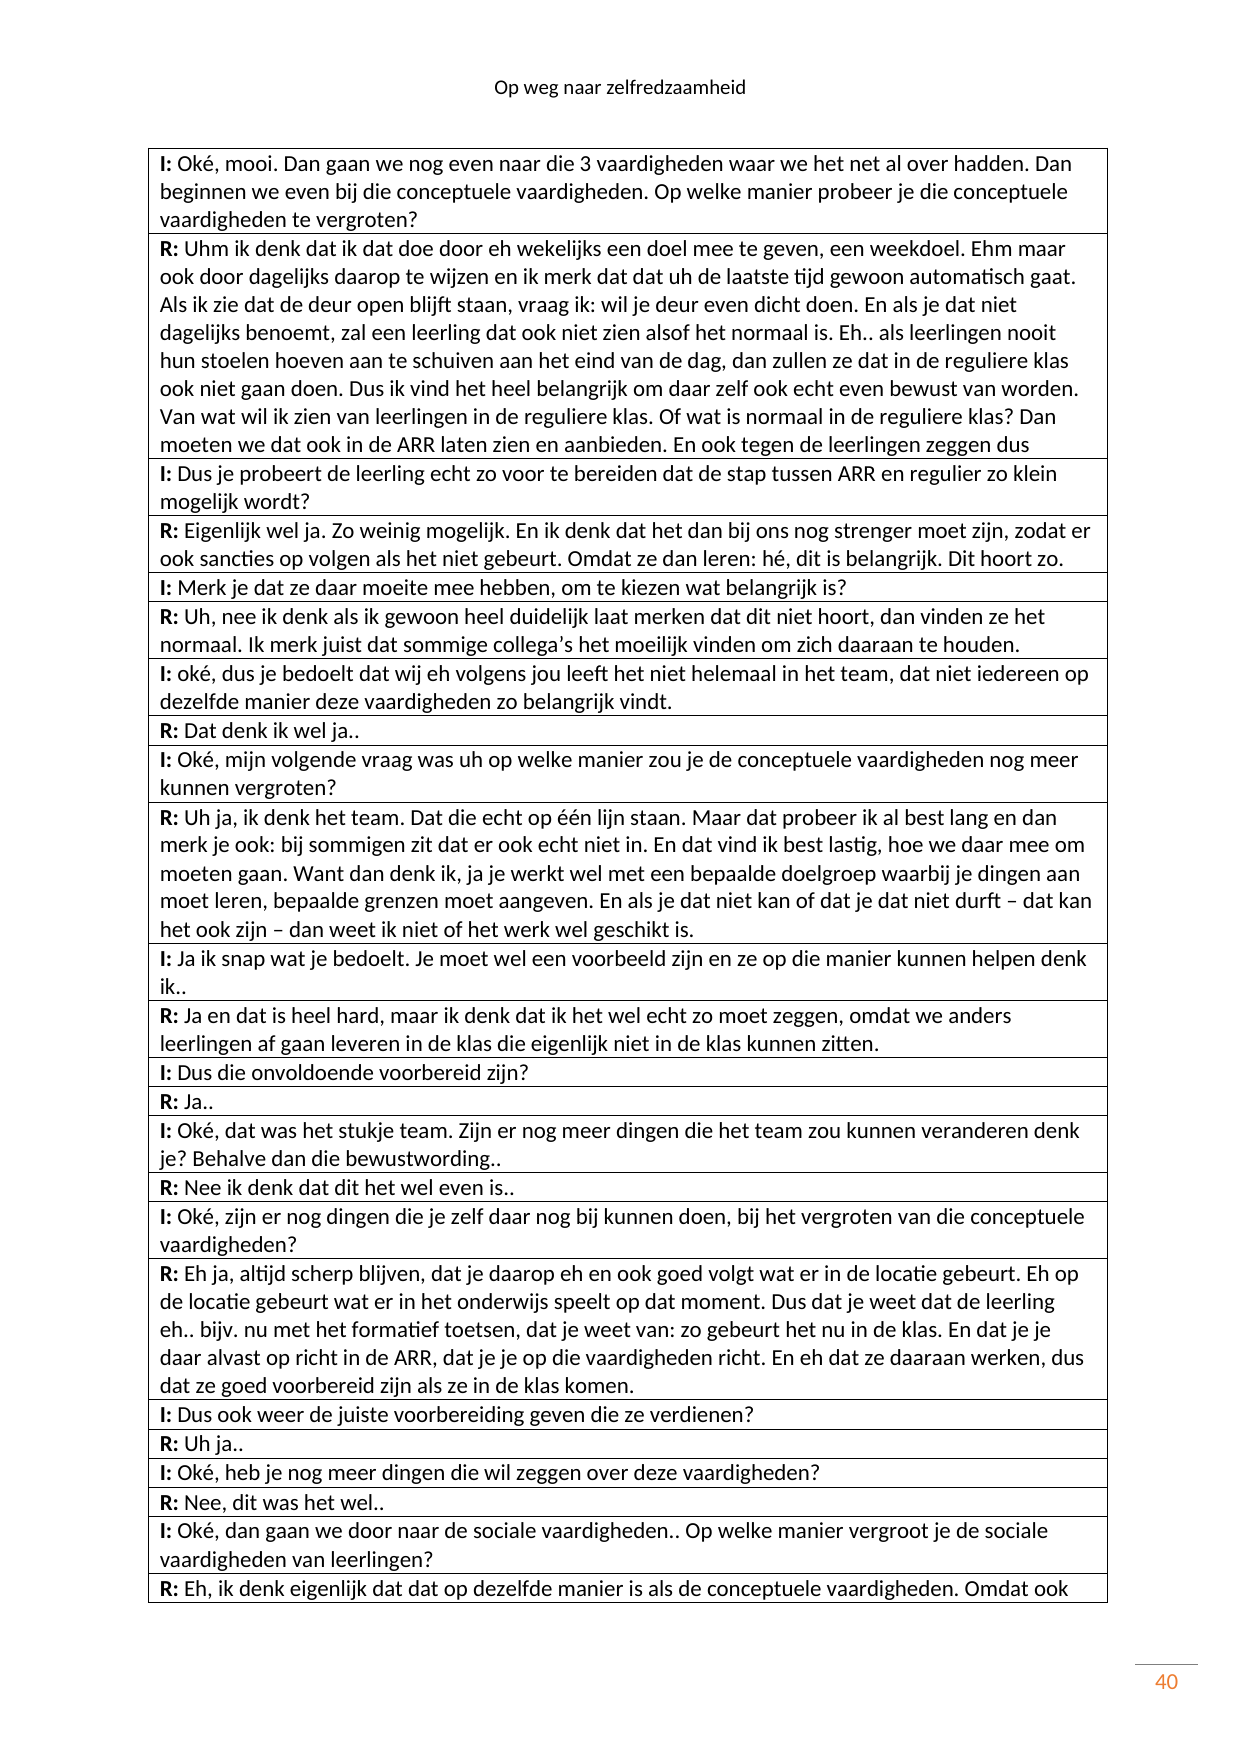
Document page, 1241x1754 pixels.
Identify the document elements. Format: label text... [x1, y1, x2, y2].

table_cell R: Uh, nee ik denk als ik gewoon heel duidelijk laat merken dat dit niet hoort, dan vinden ze het normaal. Ik merk juist dat sommige collega’s het moeilijk vinden om zich daaraan te houden. [149, 602, 1107, 658]
table_cell I: Oké, mijn volgende vraag was uh op welke manier zou je de conceptuele vaardigheden nog meer kunnen vergroten? [149, 746, 1107, 802]
table_cell I: Oké, dan gaan we door naar de sociale vaardigheden.. Op welke manier vergroot je de sociale vaardigheden van leerlingen? [149, 1517, 1107, 1573]
table_cell R: Nee, dit was het wel.. [149, 1488, 1107, 1516]
table_cell R: Uh ja.. [149, 1430, 1107, 1457]
table_cell I: Oké, zijn er nog dingen die je zelf daar nog bij kunnen doen, bij het vergroten van die conceptuele vaardigheden? [149, 1202, 1107, 1258]
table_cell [149, 1574, 1107, 1602]
table_cell R: Eigenlijk wel ja. Zo weinig mogelijk. En ik denk dat het dan bij ons nog strenger moet zijn, zodat er ook sancties op volgen als het niet gebeurt. Omdat ze dan leren: hé, dit is belangrijk. Dit hoort zo. [149, 516, 1107, 572]
table_cell I: oké, dus je bedoelt dat wij eh volgens jou leeft het niet helemaal in het team, dat niet iedereen op dezelfde manier deze vaardigheden zo belangrijk vindt. [149, 659, 1107, 715]
table_cell R: Uh ja, ik denk het team. Dat die echt op één lijn staan. Maar dat probeer ik al best lang en dan merk je ook: bij sommigen zit dat er ook echt niet in. En dat vind ik best lastig, hoe we daar mee om moeten gaan. Want dan denk ik, ja je werkt wel met een bepaalde doelgroep waarbij je dingen aan moet leren, bepaalde grenzen moet aangeven. En als je dat niet kan of dat je dat niet durft – dat kan het ook zijn – dan weet ik niet of het werk wel geschikt is. [149, 803, 1107, 943]
table_cell I: Dus je probeert de leerling echt zo voor te bereiden dat de stap tussen ARR en regulier zo klein mogelijk wordt? [149, 459, 1107, 515]
table_cell R: Nee ik denk dat dit het wel even is.. [149, 1173, 1107, 1201]
table_cell I: Oké, mooi. Dan gaan we nog even naar die 3 vaardigheden waar we het net al over hadden. Dan beginnen we even bij die conceptuele vaardigheden. Op welke manier probeer je die conceptuele vaardigheden te vergroten? [149, 149, 1107, 233]
table_cell I: Dus ook weer de juiste voorbereiding geven die ze verdienen? [149, 1400, 1107, 1428]
table_cell R: Uhm ik denk dat ik dat doe door eh wekelijks een doel mee te geven, een weekdoel. Ehm maar ook door dagelijks daarop te wijzen en ik merk dat dat uh de laatste tijd gewoon automatisch gaat. Als ik zie dat de deur open blijft staan, vraag ik: wil je deur even dicht doen. En als je dat niet dagelijks benoemt, zal een leerling dat ook niet zien alsof het normaal is. Eh.. als leerlingen nooit hun stoelen hoeven aan te schuiven aan het eind van de dag, dan zullen ze dat in de reguliere klas ook niet gaan doen. Dus ik vind het heel belangrijk om daar zelf ook echt even bewust van worden. Van wat wil ik zien van leerlingen in de reguliere klas. Of wat is normaal in de reguliere klas? Dan moeten we dat ook in de ARR laten zien en aanbieden. En ook tegen de leerlingen zeggen dus [149, 234, 1107, 458]
table_cell I: Oké, heb je nog meer dingen die wil zeggen over deze vaardigheden? [149, 1459, 1107, 1487]
table_cell R: Ja en dat is heel hard, maar ik denk dat ik het wel echt zo moet zeggen, omdat we anders leerlingen af gaan leveren in de klas die eigenlijk niet in de klas kunnen zitten. [149, 1001, 1107, 1057]
table_cell I: Oké, dat was het stukje team. Zijn er nog meer dingen die het team zou kunnen veranderen denk je? Behalve dan die bewustwording.. [149, 1116, 1107, 1172]
table_cell R: Ja.. [149, 1087, 1107, 1115]
table_cell I: Dus die onvoldoende voorbereid zijn? [149, 1058, 1107, 1086]
table_cell I: Ja ik snap wat je bedoelt. Je moet wel een voorbeeld zijn en ze op die manier kunnen helpen denk ik.. [149, 944, 1107, 1000]
table_cell R: Eh ja, altijd scherp blijven, dat je daarop eh en ook goed volgt wat er in de locatie gebeurt. Eh op de locatie gebeurt wat er in het onderwijs speelt op dat moment. Dus dat je weet dat de leerling eh.. bijv. nu met het formatief toetsen, dat je weet van: zo gebeurt het nu in de klas. En dat je je daar alvast op richt in de ARR, dat je je op die vaardigheden richt. En eh dat ze daaraan werken, dus dat ze goed voorbereid zijn als ze in de klas komen. [149, 1259, 1107, 1399]
table_cell R: Dat denk ik wel ja.. [149, 716, 1107, 744]
table_cell I: Merk je dat ze daar moeite mee hebben, om te kiezen wat belangrijk is? [149, 573, 1107, 601]
